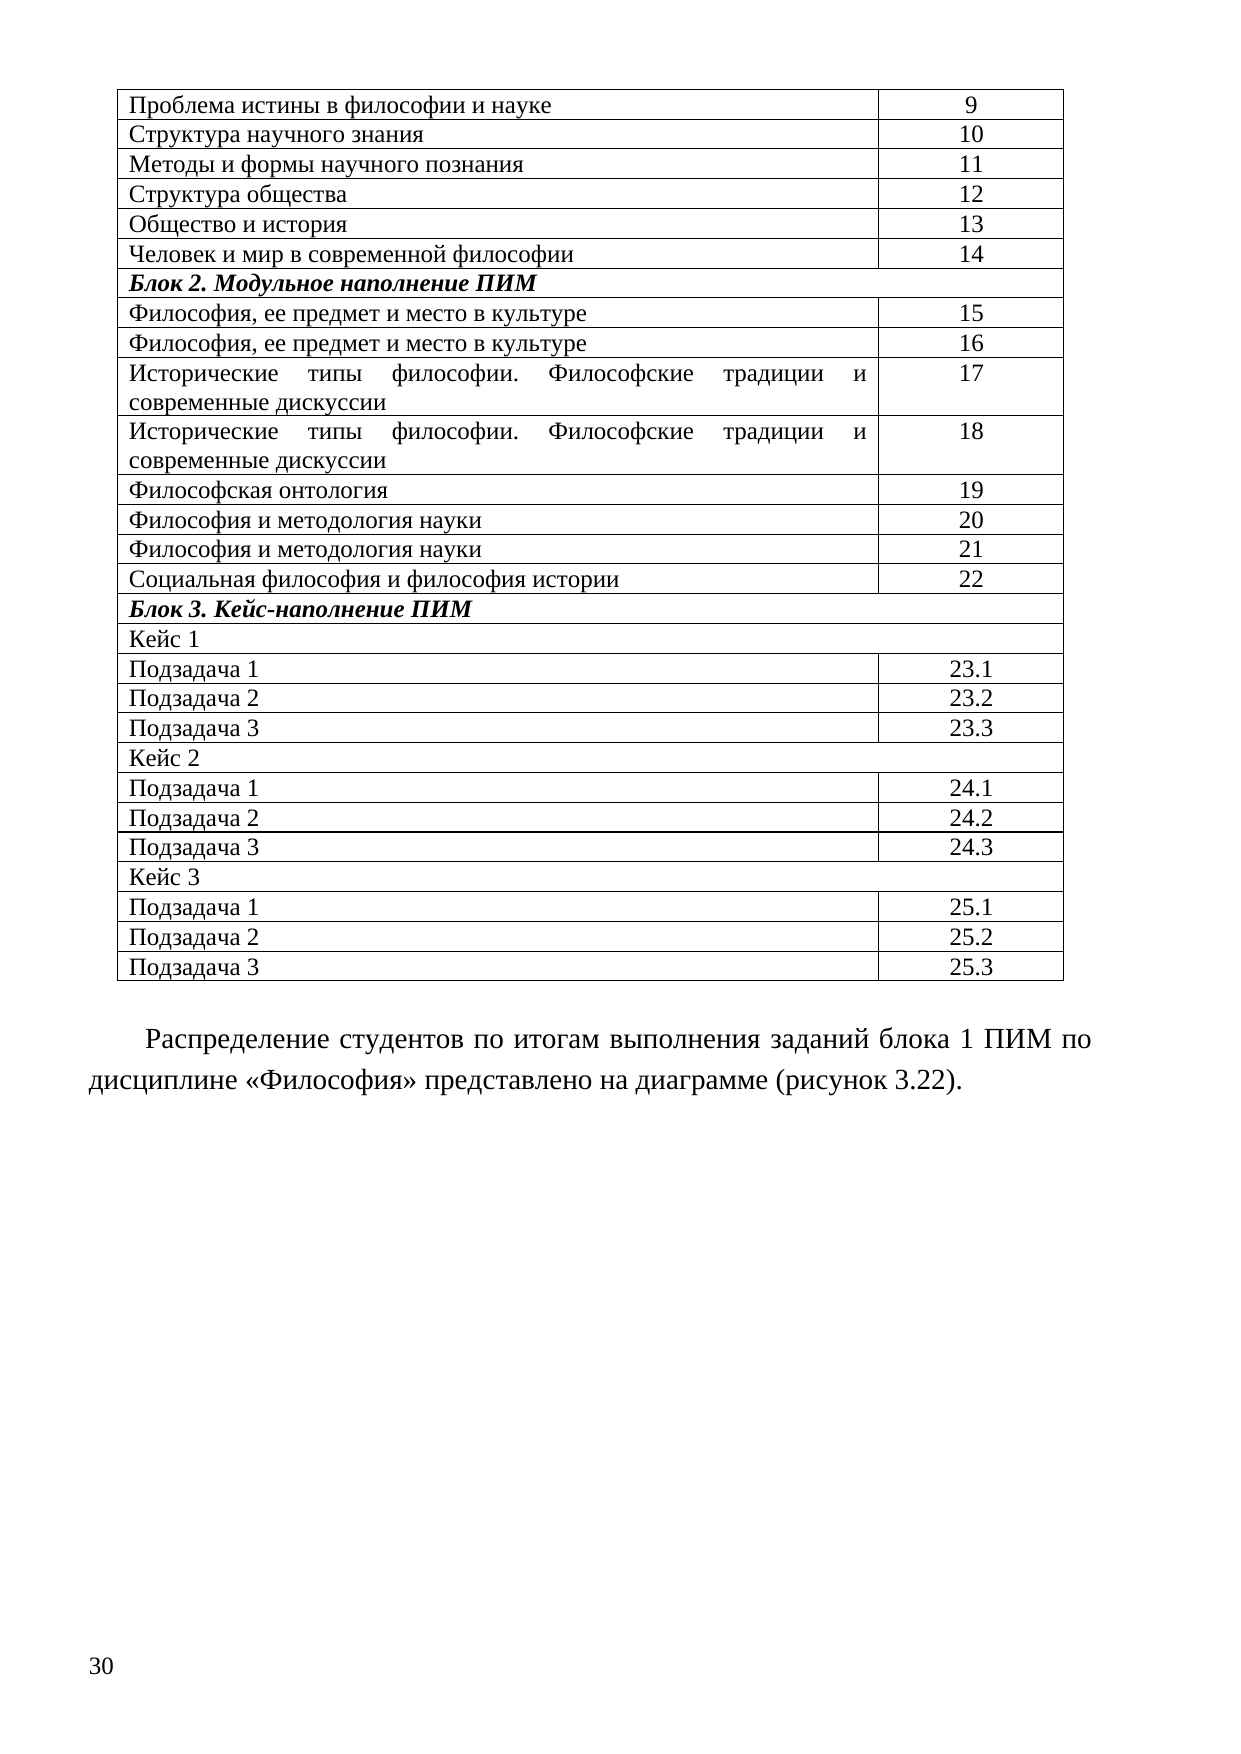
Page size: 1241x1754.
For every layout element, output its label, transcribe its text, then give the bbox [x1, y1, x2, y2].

table_cell Подзадача 1 [118, 773, 878, 802]
table_cell 23.2 [879, 684, 1063, 712]
table_cell Блок 3. Кейс-наполнение ПИМ [118, 594, 1063, 623]
table_cell Философия, ее предмет и место в культуре [118, 298, 878, 327]
table_cell 25.2 [879, 922, 1063, 951]
table_cell Философия, ее предмет и место в культуре [118, 328, 878, 357]
table_cell Кейс 1 [118, 624, 1063, 653]
table_cell 15 [879, 298, 1063, 327]
table_cell 23.3 [879, 713, 1063, 742]
table_cell 25.3 [879, 952, 1063, 980]
table_cell Исторические типы философии. Философские традиции и современные дискуссии [118, 358, 878, 415]
table_cell 16 [879, 328, 1063, 357]
table_cell Исторические типы философии. Философские традиции и современные дискуссии [118, 416, 878, 474]
table_cell Подзадача 1 [118, 892, 878, 921]
table_cell Общество и история [118, 209, 878, 238]
table_cell 25.1 [879, 892, 1063, 921]
table_cell Блок 2. Модульное наполнение ПИМ [118, 269, 1063, 297]
table_cell Структура научного знания [118, 120, 878, 148]
table_cell Подзадача 3 [118, 713, 878, 742]
table_cell 17 [879, 358, 1063, 415]
table_cell 20 [879, 505, 1063, 533]
table_cell Подзадача 2 [118, 803, 878, 831]
table_cell Подзадача 3 [118, 833, 878, 861]
table_cell 24.3 [879, 833, 1063, 861]
table_cell Философская онтология [118, 475, 878, 504]
table_cell Подзадача 1 [118, 654, 878, 682]
table_cell Подзадача 2 [118, 922, 878, 951]
table_cell 22 [879, 564, 1063, 593]
table_cell 11 [879, 149, 1063, 178]
table_cell Методы и формы научного познания [118, 149, 878, 178]
table_cell Философия и методология науки [118, 505, 878, 533]
table_cell 9 [879, 90, 1063, 118]
table_cell 23.1 [879, 654, 1063, 682]
table_cell 24.1 [879, 773, 1063, 802]
table_cell 18 [879, 416, 1063, 474]
table_cell 10 [879, 120, 1063, 148]
table_cell Структура общества [118, 179, 878, 208]
table_cell Проблема истины в философии и науке [118, 90, 878, 118]
table_cell 12 [879, 179, 1063, 208]
table_cell Социальная философия и философия истории [118, 564, 878, 593]
table_cell 13 [879, 209, 1063, 238]
table_cell Кейс 2 [118, 743, 1063, 772]
table_cell 19 [879, 475, 1063, 504]
table_cell Кейс 3 [118, 862, 1063, 891]
table_cell 21 [879, 535, 1063, 563]
table_cell 14 [879, 239, 1063, 267]
table_cell Подзадача 3 [118, 952, 878, 980]
table_cell Человек и мир в современной философии [118, 239, 878, 267]
text Распределение студентов по итогам выполнения заданий блока 1 ПИМ по дисциплине «Философия» представлено на диаграмме (рисунок 3.22). [89, 1022, 1092, 1095]
table_cell Философия и методология науки [118, 535, 878, 563]
table_cell 24.2 [879, 803, 1063, 831]
table_cell Подзадача 2 [118, 684, 878, 712]
